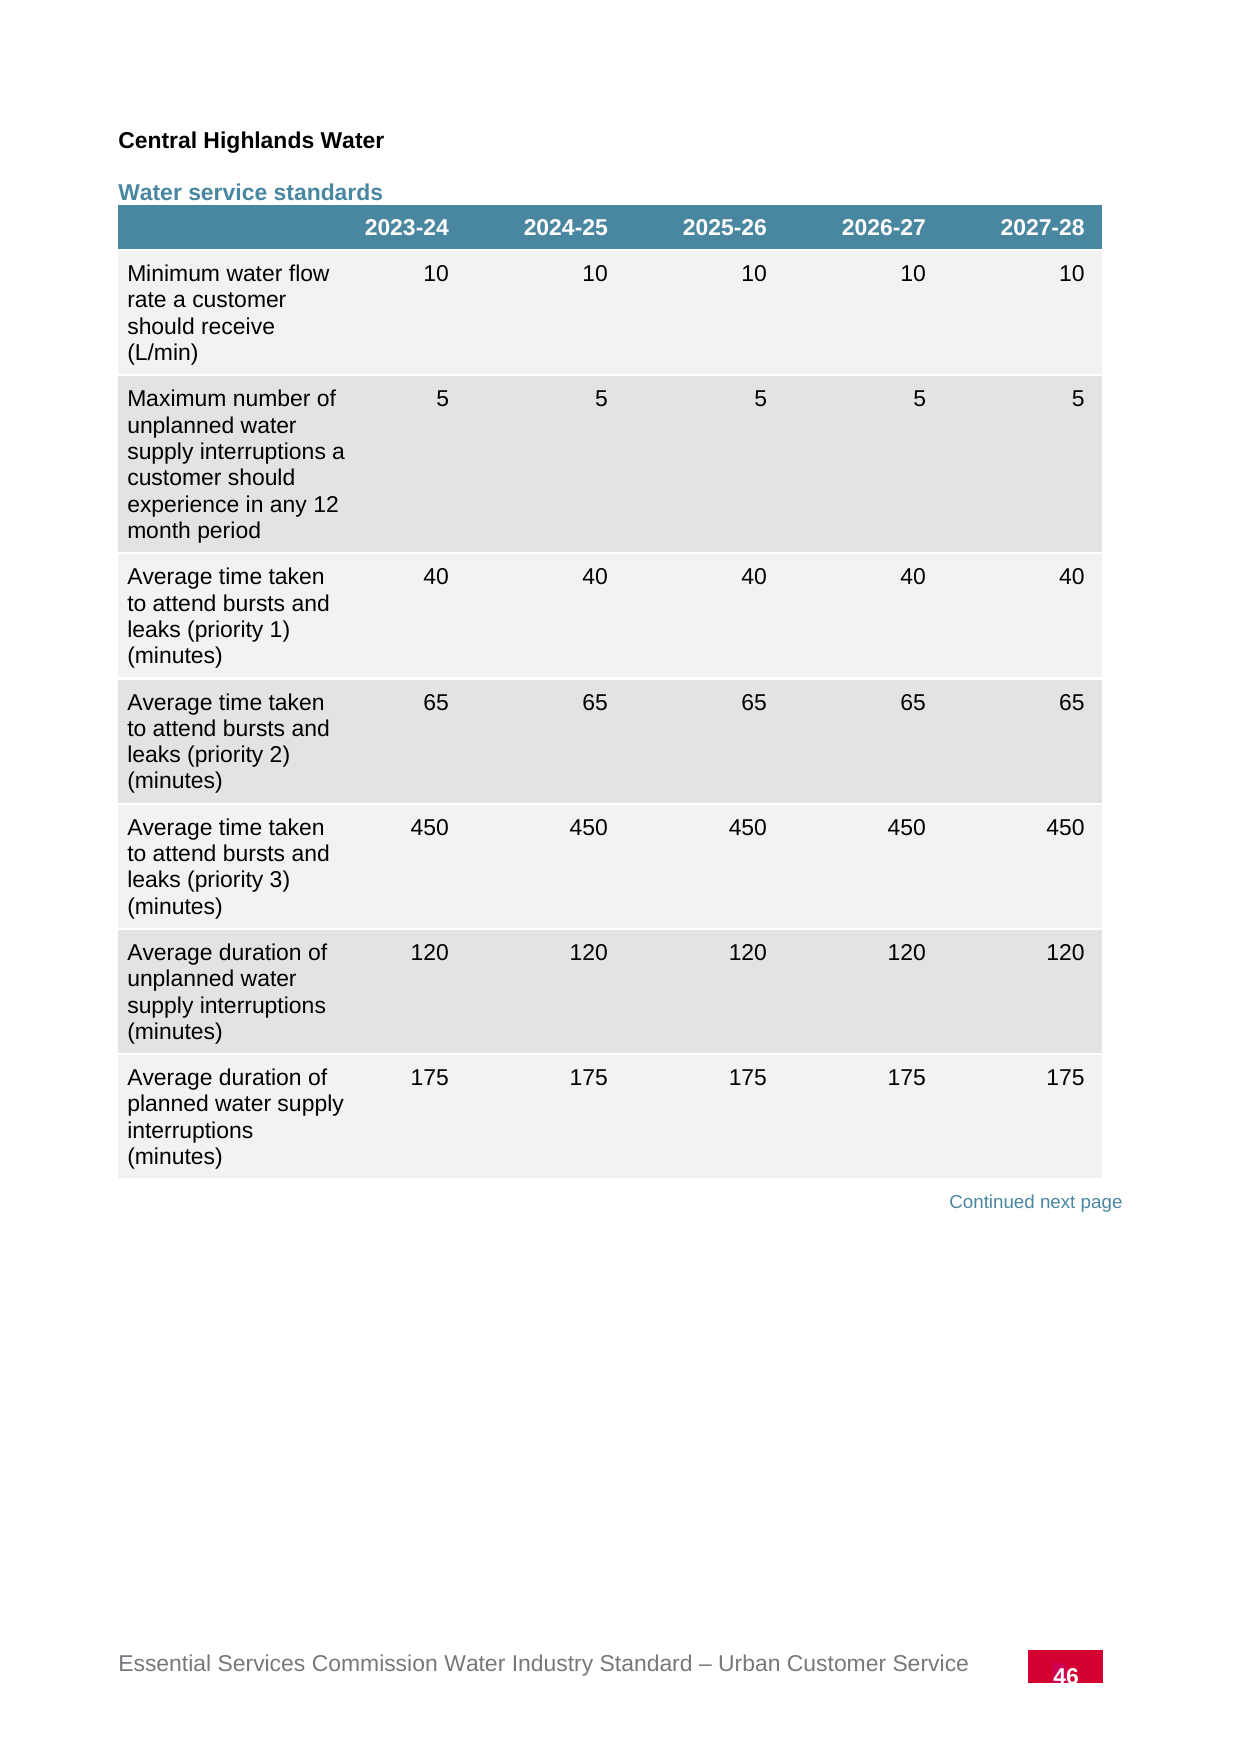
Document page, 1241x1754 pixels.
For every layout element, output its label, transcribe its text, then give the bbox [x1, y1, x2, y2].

table_header 2025-26 [625, 205, 784, 249]
table_cell 5 [784, 376, 943, 552]
table_cell 5 [625, 376, 784, 552]
table_cell 450 [354, 805, 466, 928]
table_cell 10 [625, 251, 784, 374]
table_cell 175 [466, 1055, 625, 1178]
table_cell 65 [625, 680, 784, 803]
text Continued next page [118, 1191, 1122, 1212]
table_cell 65 [466, 680, 625, 803]
table_cell 40 [354, 554, 466, 677]
table_cell Maximum number of unplanned water supply interruptions a customer should experience in any 12 month period [118, 376, 354, 552]
table_cell 40 [466, 554, 625, 677]
table_cell Average duration of planned water supply interruptions (minutes) [118, 1055, 354, 1178]
table_cell 10 [466, 251, 625, 374]
table_cell 175 [943, 1055, 1102, 1178]
table_cell 10 [784, 251, 943, 374]
table_cell 10 [943, 251, 1102, 374]
table_header 2024-25 [466, 205, 625, 249]
table_cell Average time taken to attend bursts and leaks (priority 2) (minutes) [118, 680, 354, 803]
subtitle Water service standards [118, 179, 1122, 205]
table_header 2026-27 [784, 205, 943, 249]
table_header 2023-24 [354, 205, 466, 249]
table_cell Average time taken to attend bursts and leaks (priority 3) (minutes) [118, 805, 354, 928]
table_cell 175 [354, 1055, 466, 1178]
table_cell 10 [354, 251, 466, 374]
text Central Highlands Water [118, 127, 1122, 154]
table_cell 450 [784, 805, 943, 928]
table_cell 5 [943, 376, 1102, 552]
table_cell 450 [625, 805, 784, 928]
table_cell 450 [466, 805, 625, 928]
table_cell Average time taken to attend bursts and leaks (priority 1) (minutes) [118, 554, 354, 677]
table_cell 175 [625, 1055, 784, 1178]
table_cell 450 [943, 805, 1102, 928]
table_cell 120 [466, 930, 625, 1053]
table_cell 5 [354, 376, 466, 552]
table_cell 120 [943, 930, 1102, 1053]
table_cell 65 [784, 680, 943, 803]
table_cell 120 [354, 930, 466, 1053]
table_cell Minimum water flow rate a customer should receive (L/min) [118, 251, 354, 374]
table_cell 120 [784, 930, 943, 1053]
table_cell 40 [625, 554, 784, 677]
table_cell 40 [784, 554, 943, 677]
table_cell Average duration of unplanned water supply interruptions (minutes) [118, 930, 354, 1053]
table_header [118, 205, 354, 249]
table_cell 65 [354, 680, 466, 803]
table_cell 40 [943, 554, 1102, 677]
table_cell 5 [466, 376, 625, 552]
table_header 2027-28 [943, 205, 1102, 249]
table_cell 65 [943, 680, 1102, 803]
table_cell 175 [784, 1055, 943, 1178]
table_cell 120 [625, 930, 784, 1053]
